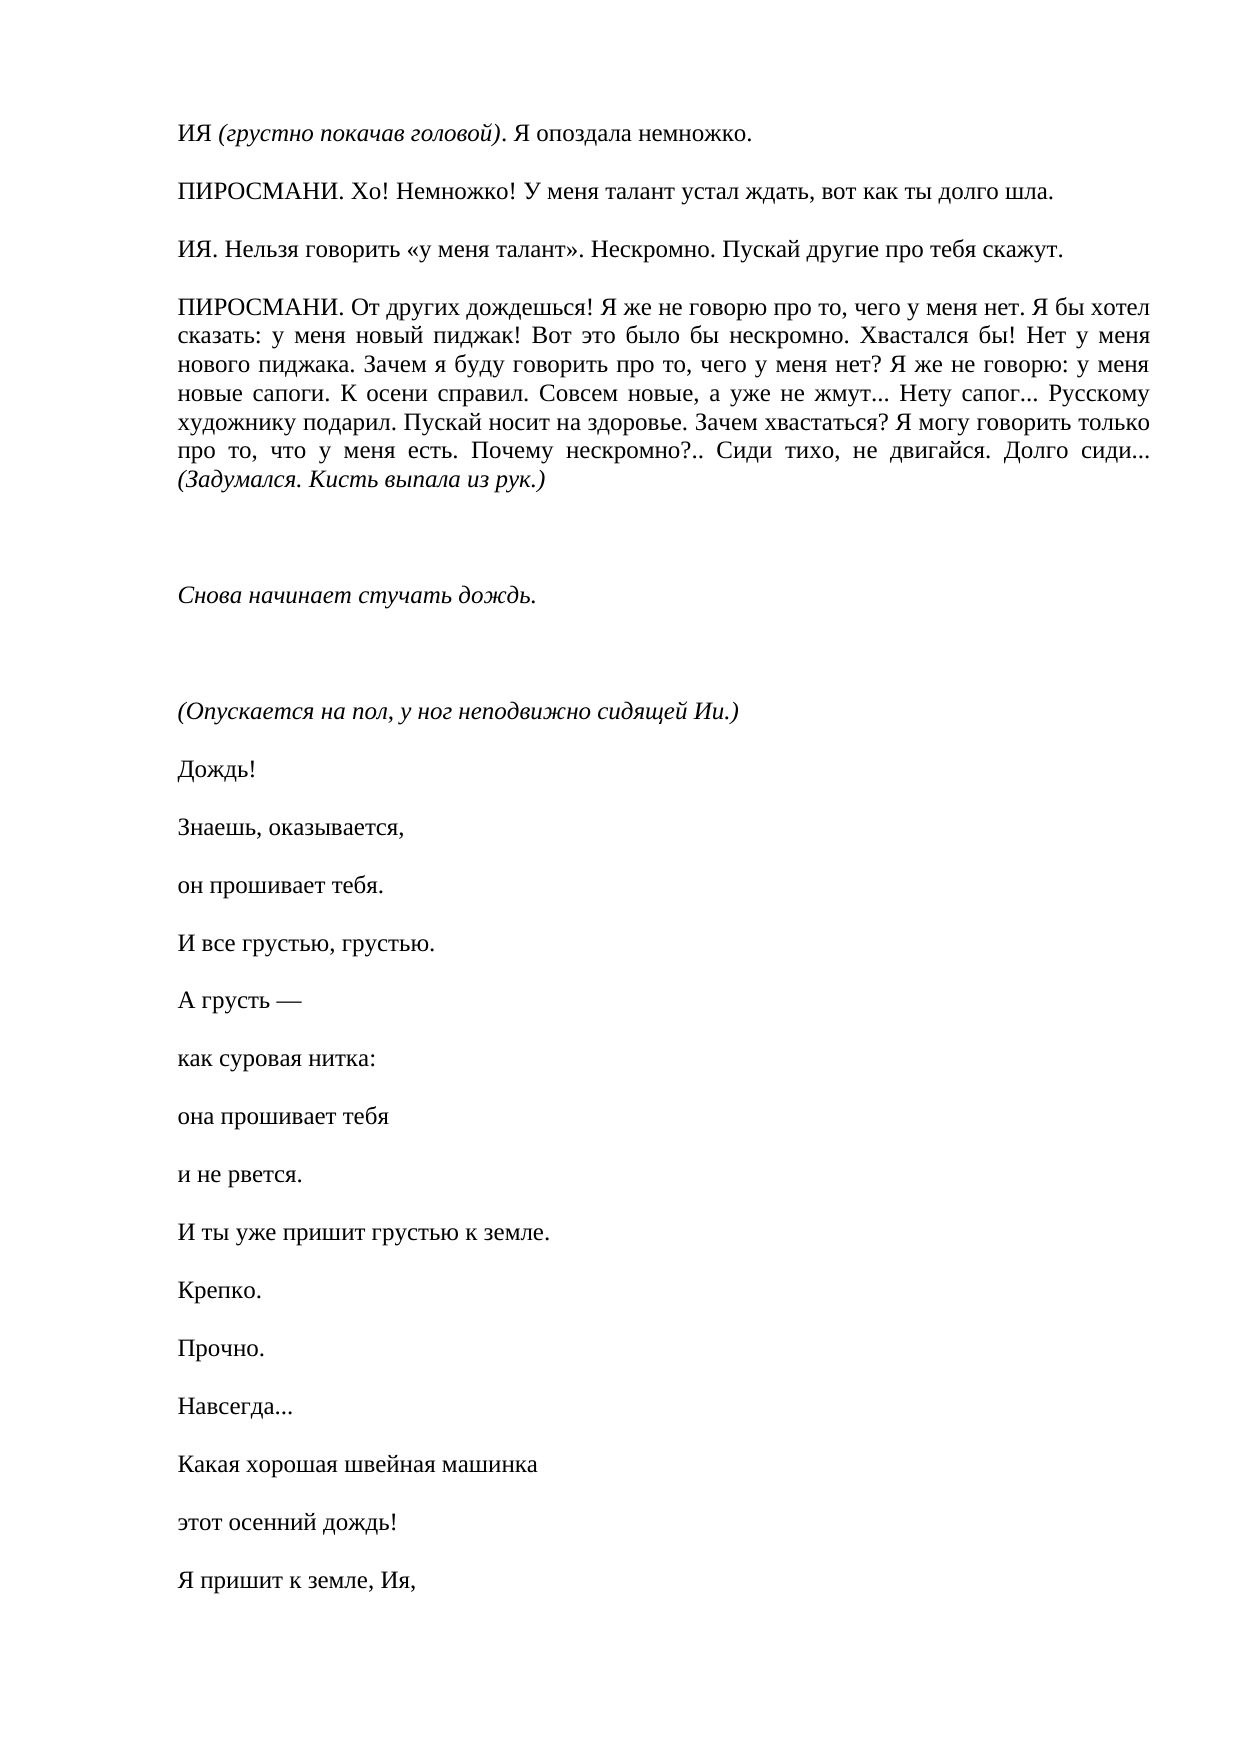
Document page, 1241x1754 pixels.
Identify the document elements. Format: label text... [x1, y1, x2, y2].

text А грусть — [177, 986, 1152, 1014]
text Дождь! [177, 754, 1152, 783]
text и не рвется. [177, 1159, 1152, 1188]
text И все грустью, грустью. [177, 928, 1152, 956]
text ИЯ (грустно покачав головой). Я опоздала немножко. [177, 118, 1152, 147]
text Прочно. [177, 1333, 1152, 1362]
text он прошивает тебя. [177, 870, 1152, 898]
text Знаешь, оказывается, [177, 812, 1152, 841]
text (Опускается на пол, у ног неподвижно сидящей Ии.) [177, 696, 1152, 725]
text Снова начинает стучать дождь. [177, 580, 1152, 609]
text И ты уже пришит грустью к земле. [177, 1217, 1152, 1246]
text этот осенний дождь! [177, 1507, 1152, 1536]
text Навсегда... [177, 1391, 1152, 1420]
text Какая хорошая швейная машинка [177, 1449, 1152, 1478]
text Крепко. [177, 1275, 1152, 1304]
text она прошивает тебя [177, 1101, 1152, 1130]
text как суровая нитка: [177, 1043, 1152, 1072]
text ПИРОСМАНИ. Хо! Немножко! У меня талант устал ждать, вот как ты долго шла. [177, 176, 1152, 205]
text Я пришит к земле, Ия, [177, 1565, 1152, 1593]
text ИЯ. Нельзя говорить «у меня талант». Нескромно. Пускай другие про тебя скажут. [177, 234, 1152, 263]
text ПИРОСМАНИ. От других дождешься! Я же не говорю про то, чего у меня нет. Я бы хотел сказать: у меня новый пиджак! Вот это было бы нескромно. Хвастался бы! Нет у меня нового пиджака. Зачем я буду говорить про то, чего у меня нет? Я же не говорю: у меня новые сапоги. К осени справил. Совсем новые, а уже не жмут... Нету сапог... Русскому художнику подарил. Пускай носит на здоровье. Зачем хвастаться? Я могу говорить только про то, что у меня есть. Почему нескромно?.. Сиди тихо, не двигайся. Долго сиди... (Задумался. Кисть выпала из рук.) [177, 292, 1152, 493]
